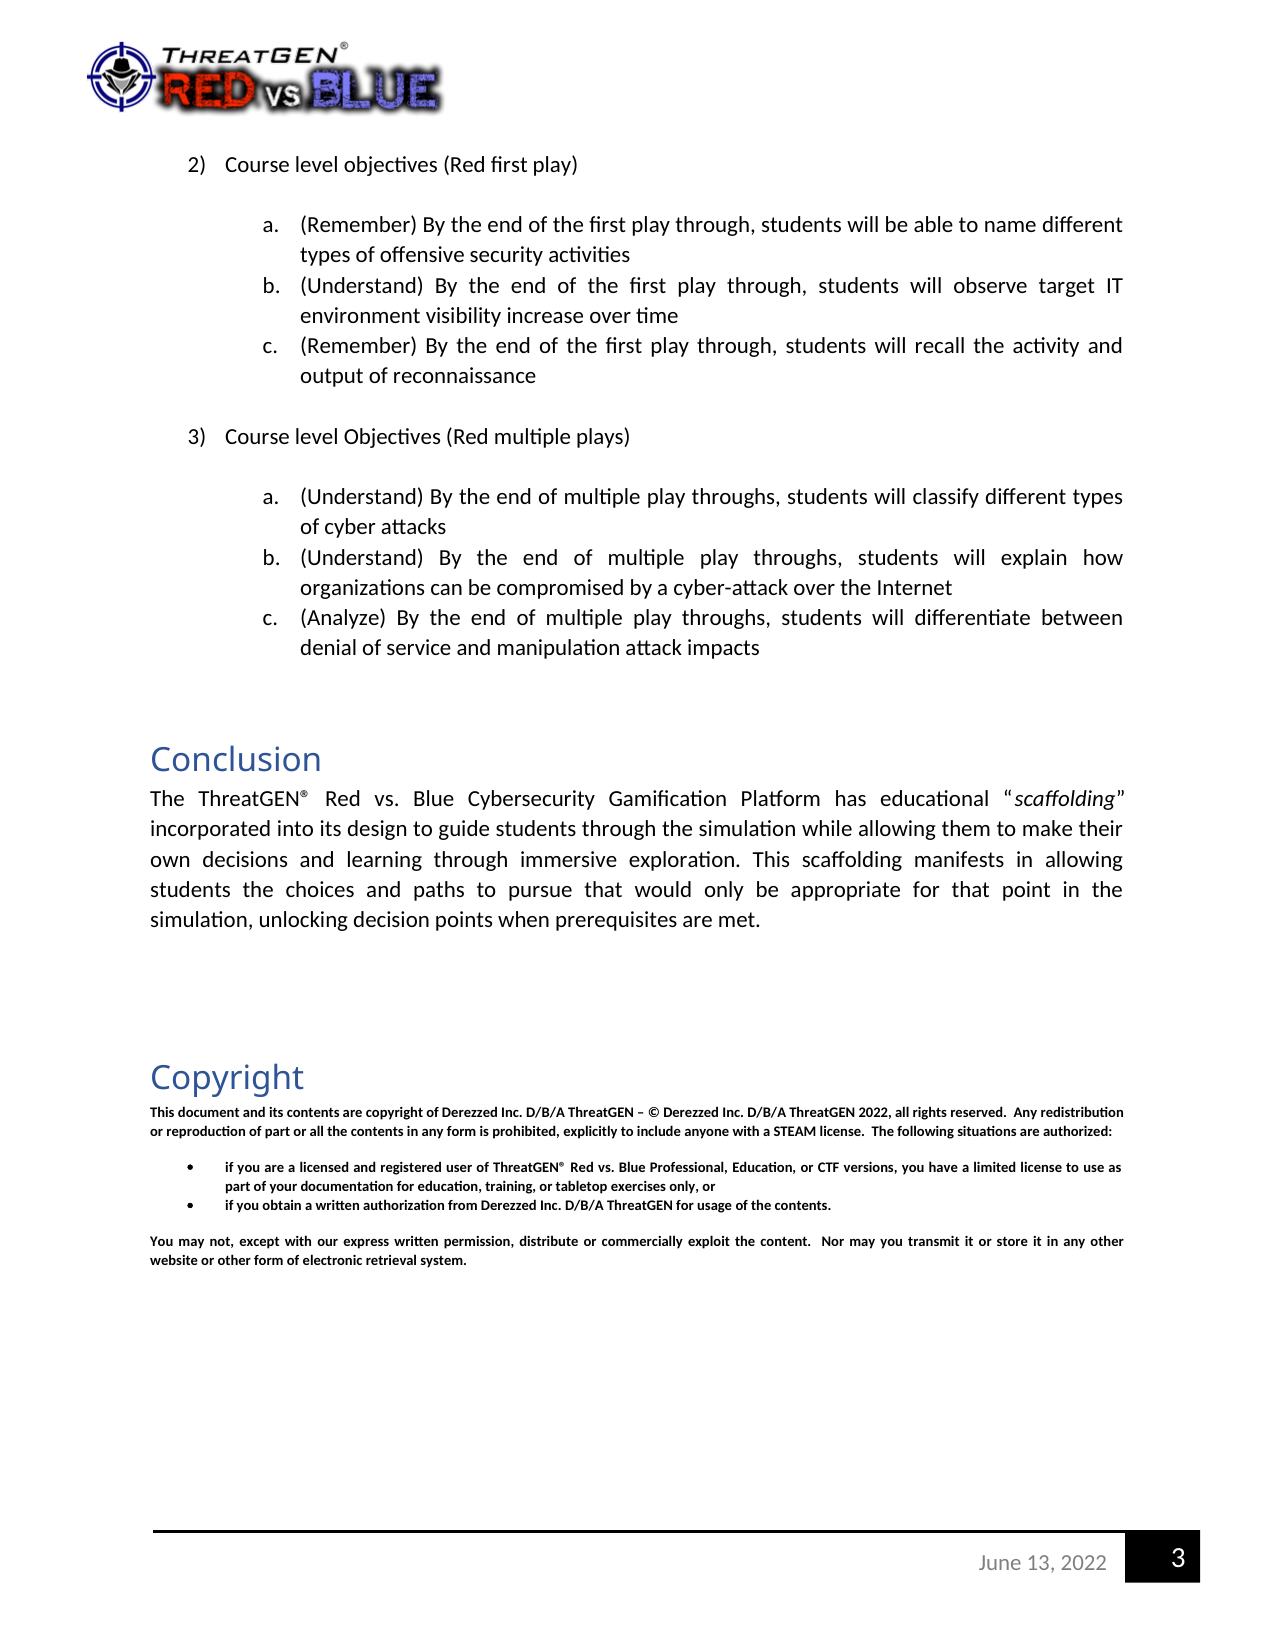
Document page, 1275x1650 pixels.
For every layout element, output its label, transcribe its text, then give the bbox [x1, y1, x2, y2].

text You may not, except with our express written permission, distribute or commercially exploit the content. Nor may you transmit it or store it in any other website or other form of electronic retrieval system. [150, 1232, 1125, 1269]
text The ThreatGEN® Red vs. Blue Cybersecurity Gamification Platform has educational “scaffolding” incorporated into its design to guide students through the simulation while allowing them to make their own decisions and learning through immersive exploration. This scaffolding manifests in allowing students the choices and paths to pursue that would only be appropriate for that point in the simulation, unlocking decision points when prerequisites are met. [150, 784, 1125, 933]
subtitle Conclusion [150, 735, 1125, 781]
subtitle Copyright [150, 1054, 1125, 1099]
list Course level Objectives (Red multiple plays) [187, 422, 1125, 450]
list (Understand) By the end of multiple play throughs, students will classify different types of cyber attacks [262, 482, 1125, 541]
picture [86, 41, 447, 118]
text This document and its contents are copyright of Derezzed Inc. D/B/A ThreatGEN – © Derezzed Inc. D/B/A ThreatGEN 2022, all rights reserved. Any redistribution or reproduction of part or all the contents in any form is prohibited, explicitly to include anyone with a STEAM license. The following situations are authorized: [150, 1103, 1125, 1140]
list (Remember) By the end of the first play through, students will be able to name different types of offensive security activities [262, 210, 1125, 269]
list (Understand) By the end of multiple play throughs, students will explain how organizations can be compromised by a cyber-attack over the Internet [262, 543, 1125, 601]
list (Analyze) By the end of multiple play throughs, students will differentiate between denial of service and manipulation attack impacts [262, 603, 1125, 661]
list if you obtain a written authorization from Derezzed Inc. D/B/A ThreatGEN for usage of the contents. [187, 1196, 1125, 1214]
list if you are a licensed and registered user of ThreatGEN® Red vs. Blue Professional, Education, or CTF versions, you have a limited license to use as part of your documentation for education, training, or tabletop exercises only, or [187, 1158, 1125, 1195]
list Course level objectives (Red first play) [187, 150, 1125, 178]
list (Understand) By the end of the first play through, students will observe target IT environment visibility increase over time [262, 271, 1125, 329]
list (Remember) By the end of the first play through, students will recall the activity and output of reconnaissance [262, 331, 1125, 389]
